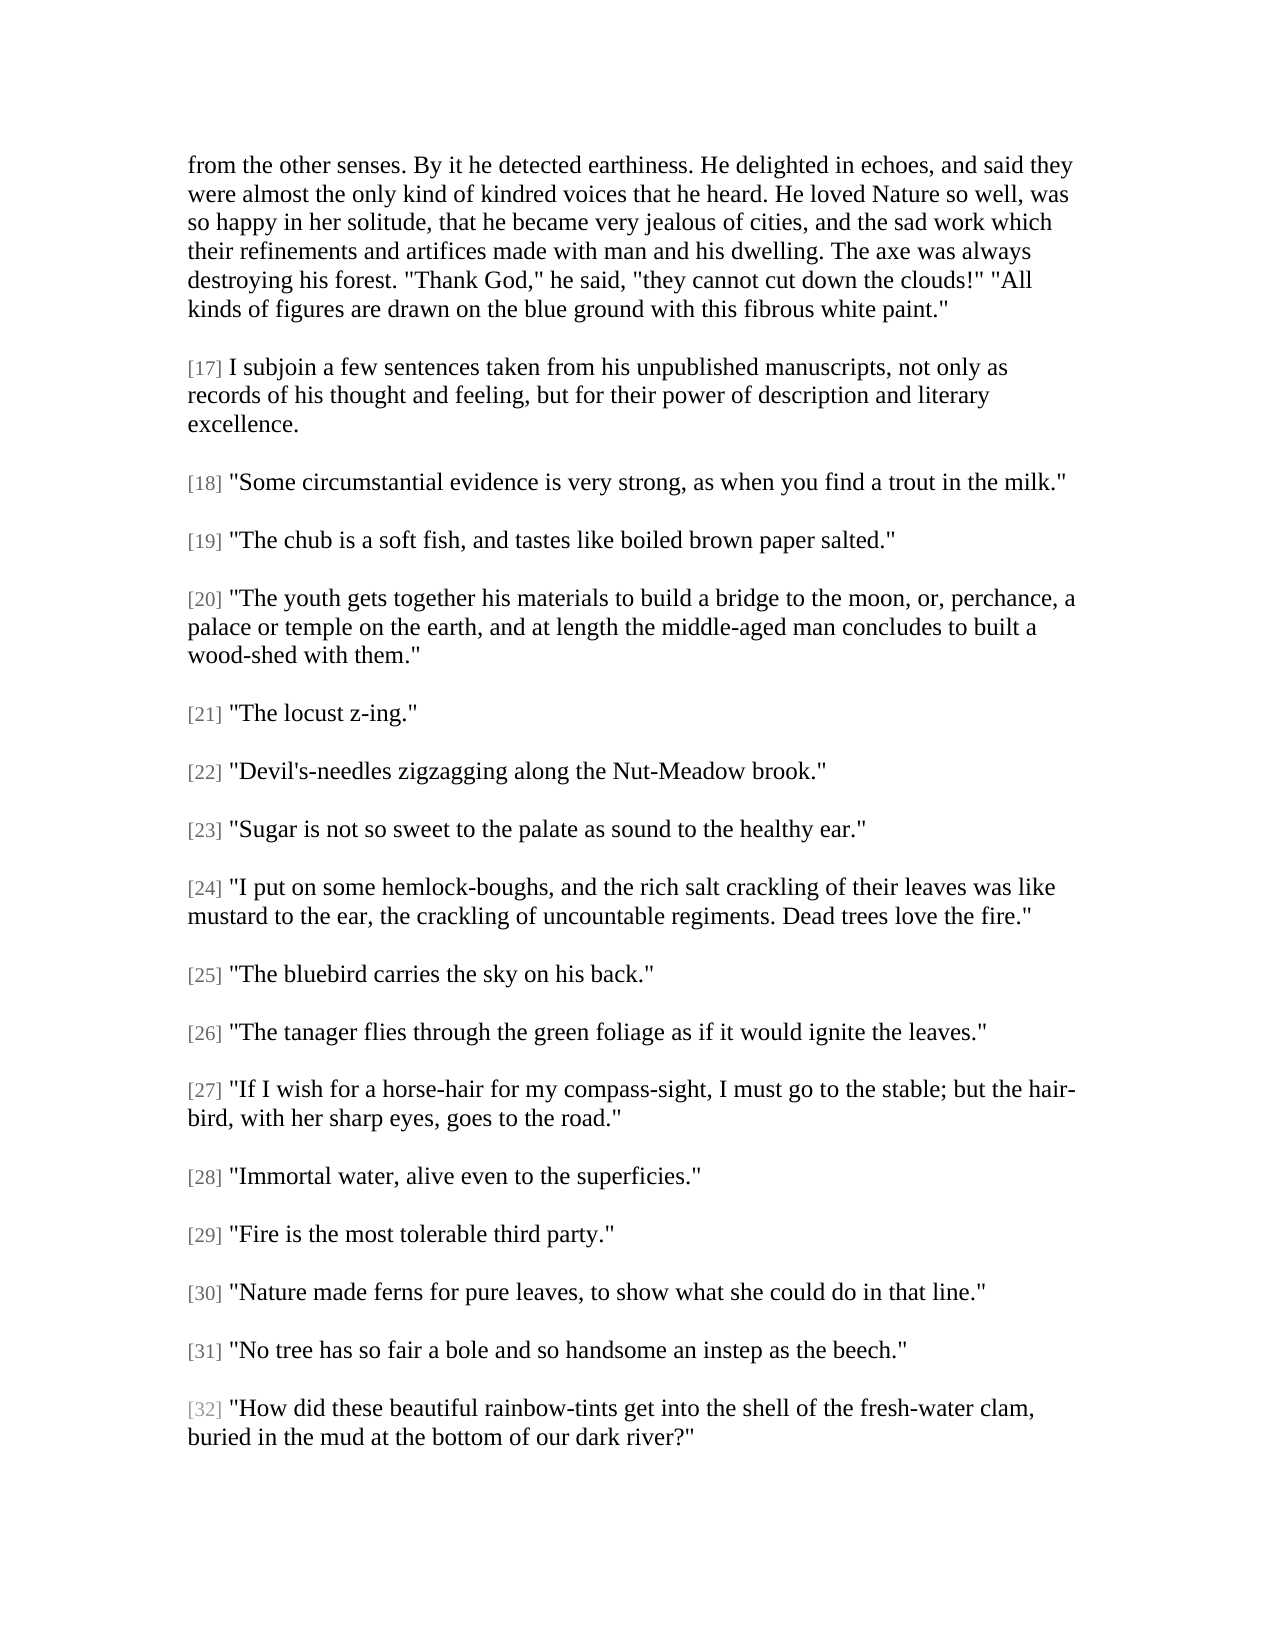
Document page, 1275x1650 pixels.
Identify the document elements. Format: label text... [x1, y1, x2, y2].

text [23] "Sugar is not so sweet to the palate as sound to the healthy ear." [187, 814, 1087, 843]
text [25] "The bluebird carries the sky on his back." [187, 959, 1087, 987]
text [18] "Some circumstantial evidence is very strong, as when you find a trout in the milk." [187, 467, 1087, 496]
text [24] "I put on some hemlock-boughs, and the rich salt crackling of their leaves was like mustard to the ear, the crackling of uncountable regiments. Dead trees love the fire." [187, 872, 1087, 929]
text [28] "Immortal water, alive even to the superficies." [187, 1161, 1087, 1190]
text [26] "The tanager flies through the green foliage as if it would ignite the leaves." [187, 1017, 1087, 1045]
text [22] "Devil's-needles zigzagging along the Nut-Meadow brook." [187, 756, 1087, 785]
text [29] "Fire is the most tolerable third party." [187, 1219, 1087, 1248]
text [21] "The locust z-ing." [187, 698, 1087, 727]
text [31] "No tree has so fair a bole and so handsome an instep as the beech." [187, 1335, 1087, 1364]
text [17] I subjoin a few sentences taken from his unpublished manuscripts, not only as records of his thought and feeling, but for their power of description and literary excellence. [187, 352, 1087, 438]
text [19] "The chub is a soft fish, and tastes like boiled brown paper salted." [187, 525, 1087, 554]
text [27] "If I wish for a horse-hair for my compass-sight, I must go to the stable; but the hair-bird, with her sharp eyes, goes to the road." [187, 1074, 1087, 1132]
text [32] "How did these beautiful rainbow-tints get into the shell of the fresh-water clam, buried in the mud at the bottom of our dark river?" [187, 1393, 1087, 1450]
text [187, 150, 1087, 322]
text [30] "Nature made ferns for pure leaves, to show what she could do in that line." [187, 1277, 1087, 1306]
text [20] "The youth gets together his materials to build a bridge to the moon, or, perchance, a palace or temple on the earth, and at length the middle-aged man concludes to built a wood-shed with them." [187, 583, 1087, 669]
